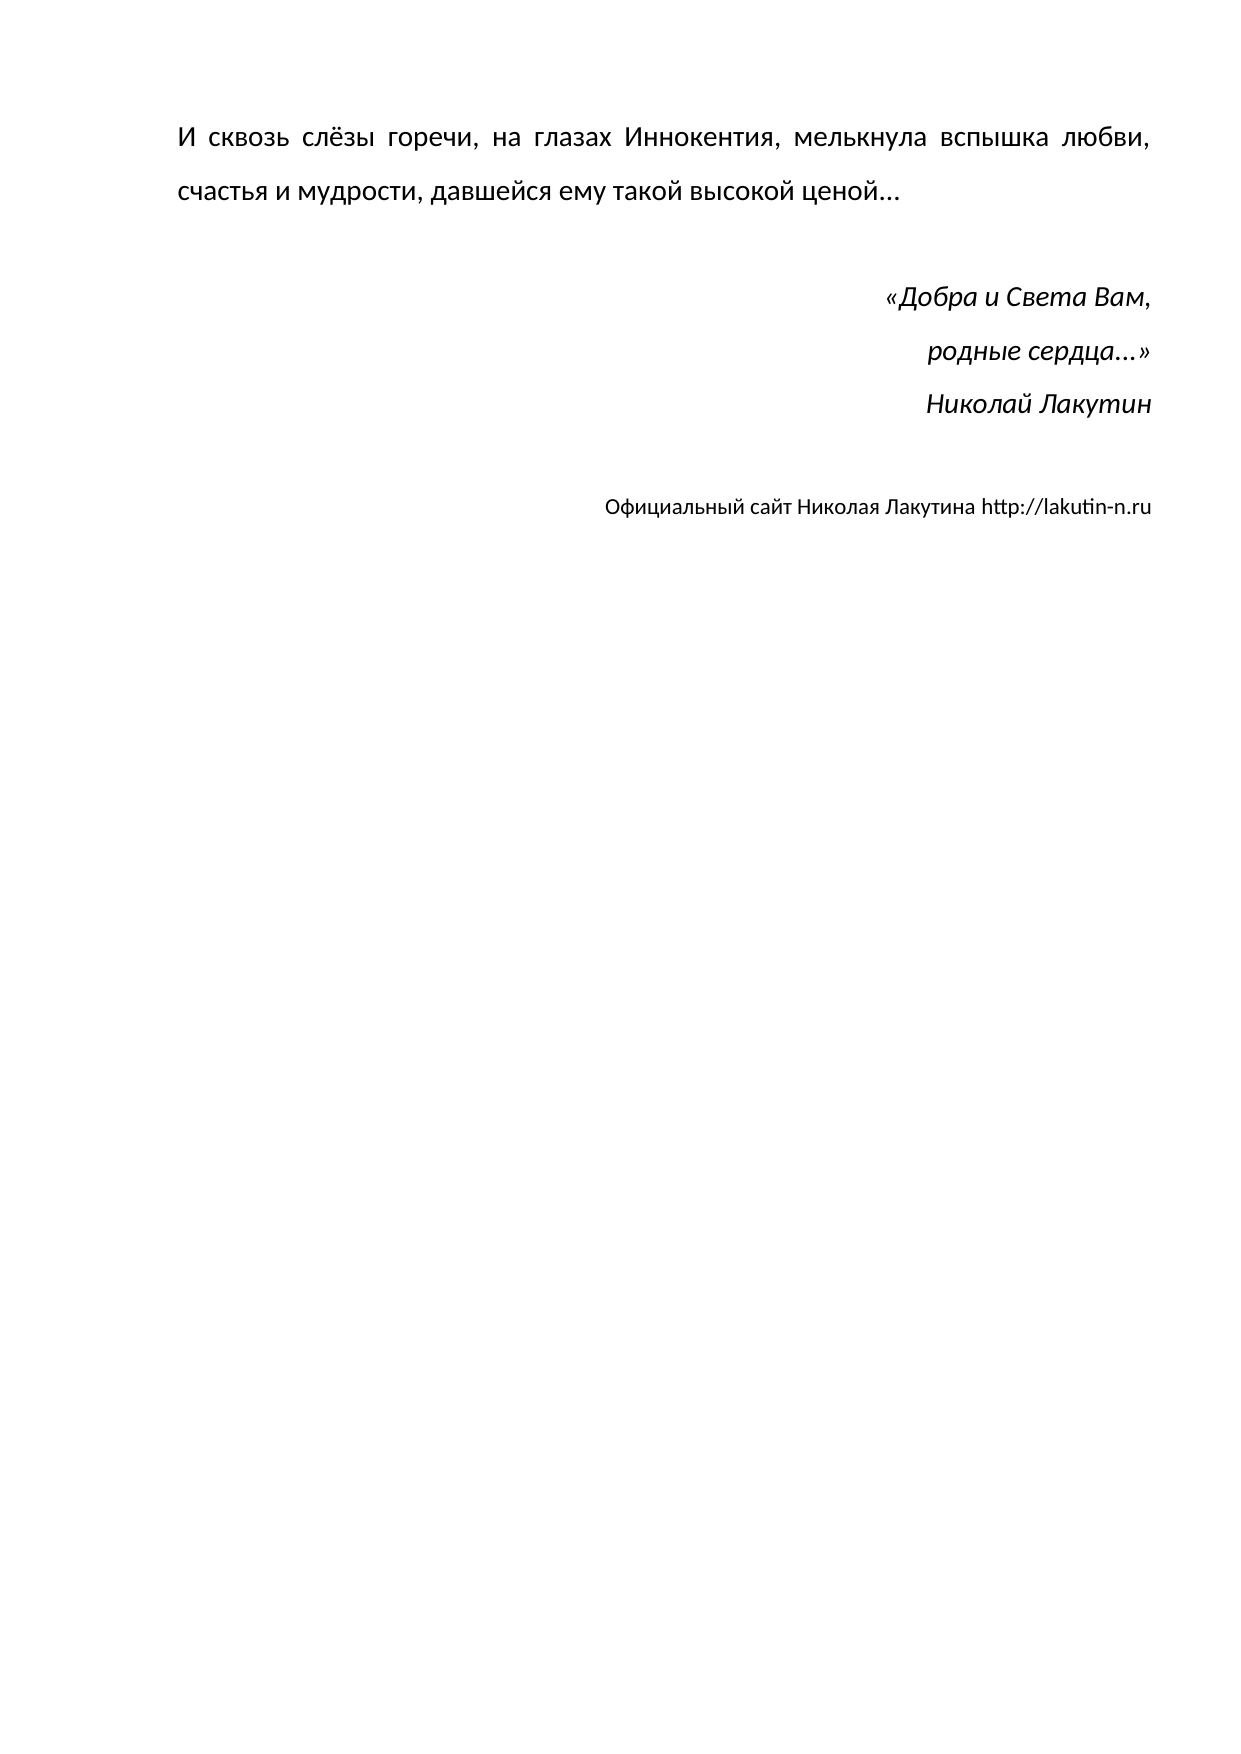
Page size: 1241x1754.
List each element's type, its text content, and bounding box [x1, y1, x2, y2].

text И сквозь слёзы горечи, на глазах Иннокентия, мелькнула вспышка любви, счастья и мудрости, давшейся ему такой высокой ценой... [177, 118, 1152, 207]
text родные сердца...» [177, 332, 1152, 367]
text Николай Лакутин [177, 385, 1152, 421]
text «Добра и Света Вам, [177, 278, 1152, 314]
text Официальный сайт Николая Лакутина http://lakutin-n.ru [177, 492, 1152, 520]
